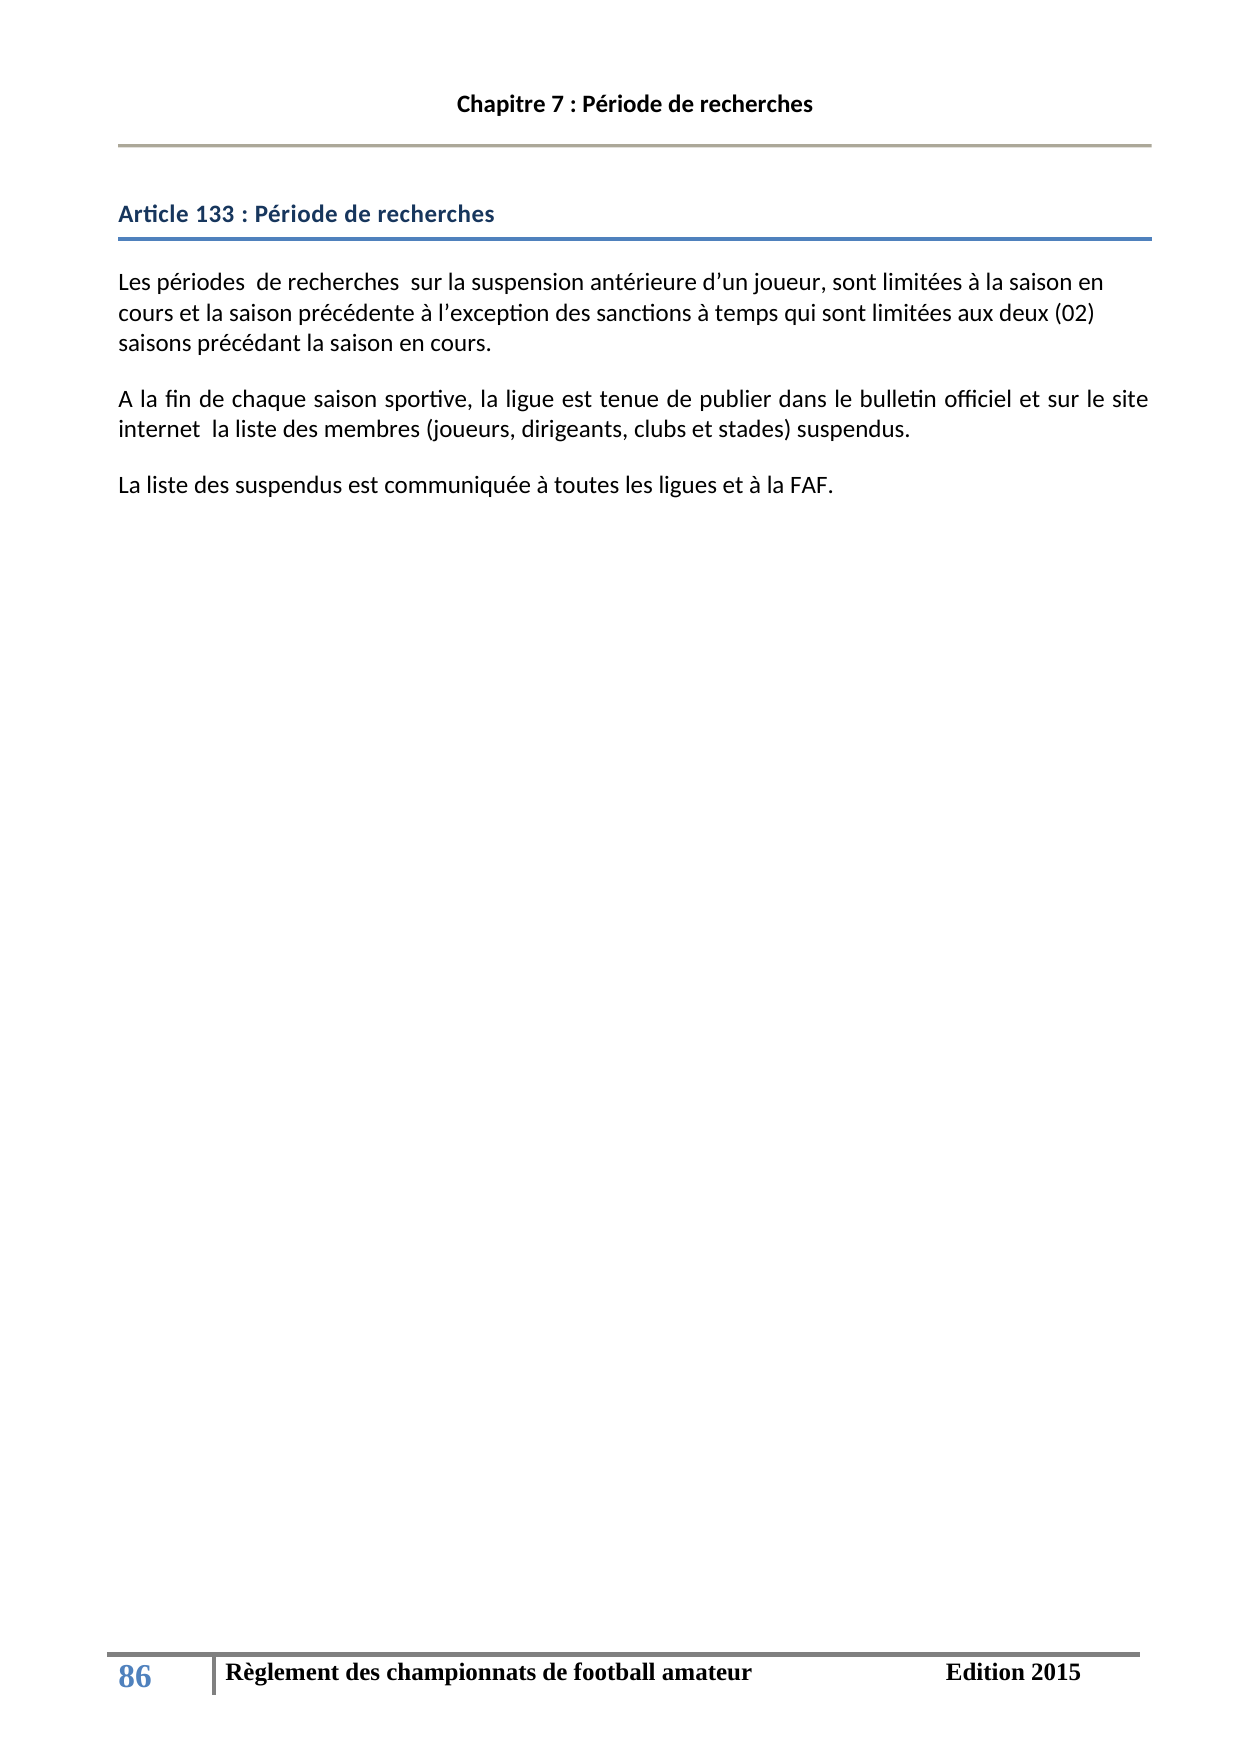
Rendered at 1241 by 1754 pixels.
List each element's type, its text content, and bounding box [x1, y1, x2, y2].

text Chapitre 7 : Période de recherches [118, 89, 1152, 119]
title Article 133 : Période de recherches [118, 198, 1152, 237]
text A la fin de chaque saison sportive, la ligue est tenue de publier dans le bulletin officiel et sur le site internet la liste des membres (joueurs, dirigeants, clubs et stades) suspendus. [118, 383, 1152, 444]
text Les périodes de recherches sur la suspension antérieure d’un joueur, sont limitées à la saison en cours et la saison précédente à l’exception des sanctions à temps qui sont limitées aux deux (02) saisons précédant la saison en cours. [118, 266, 1152, 358]
text La liste des suspendus est communiquée à toutes les ligues et à la FAF. [118, 469, 1152, 499]
